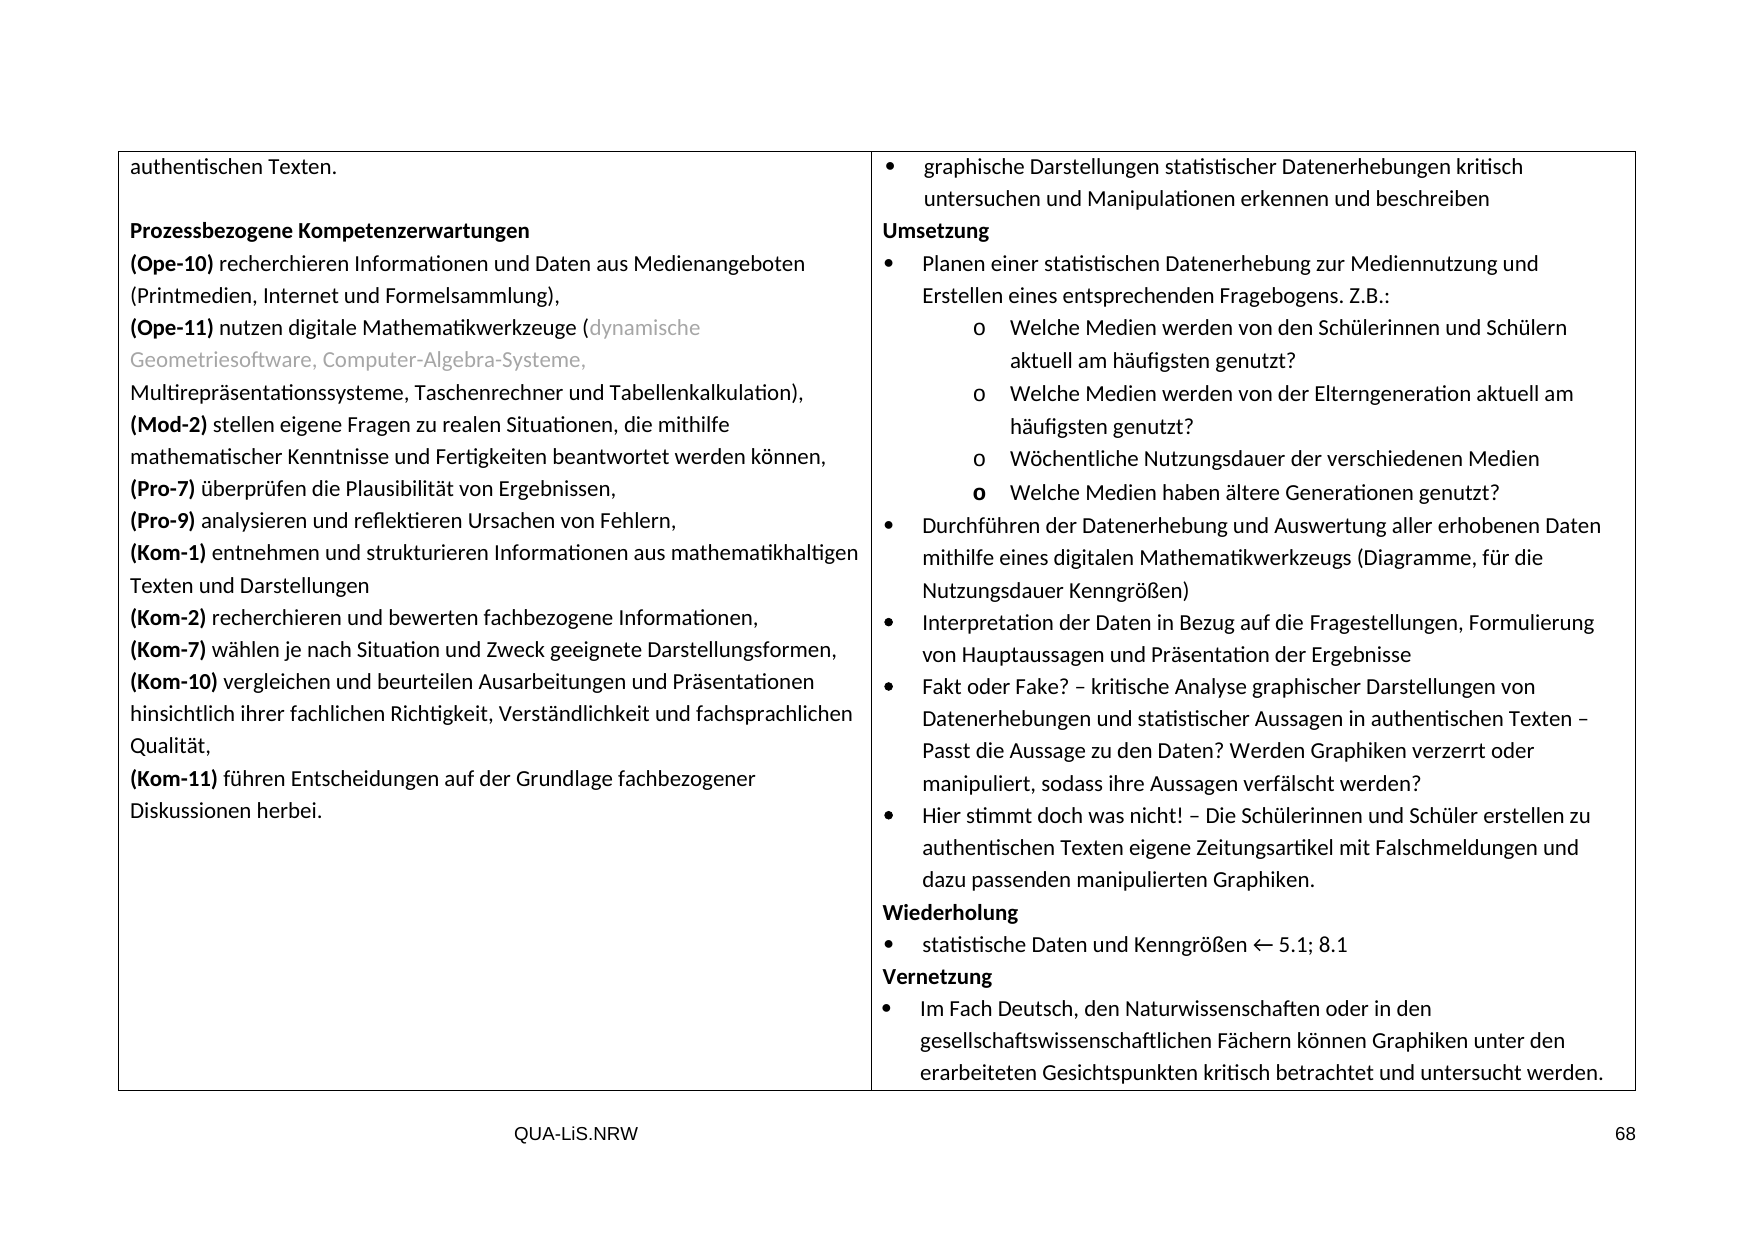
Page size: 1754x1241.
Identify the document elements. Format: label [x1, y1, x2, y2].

table_cell [119, 152, 871, 1090]
table_cell [872, 152, 1635, 1090]
